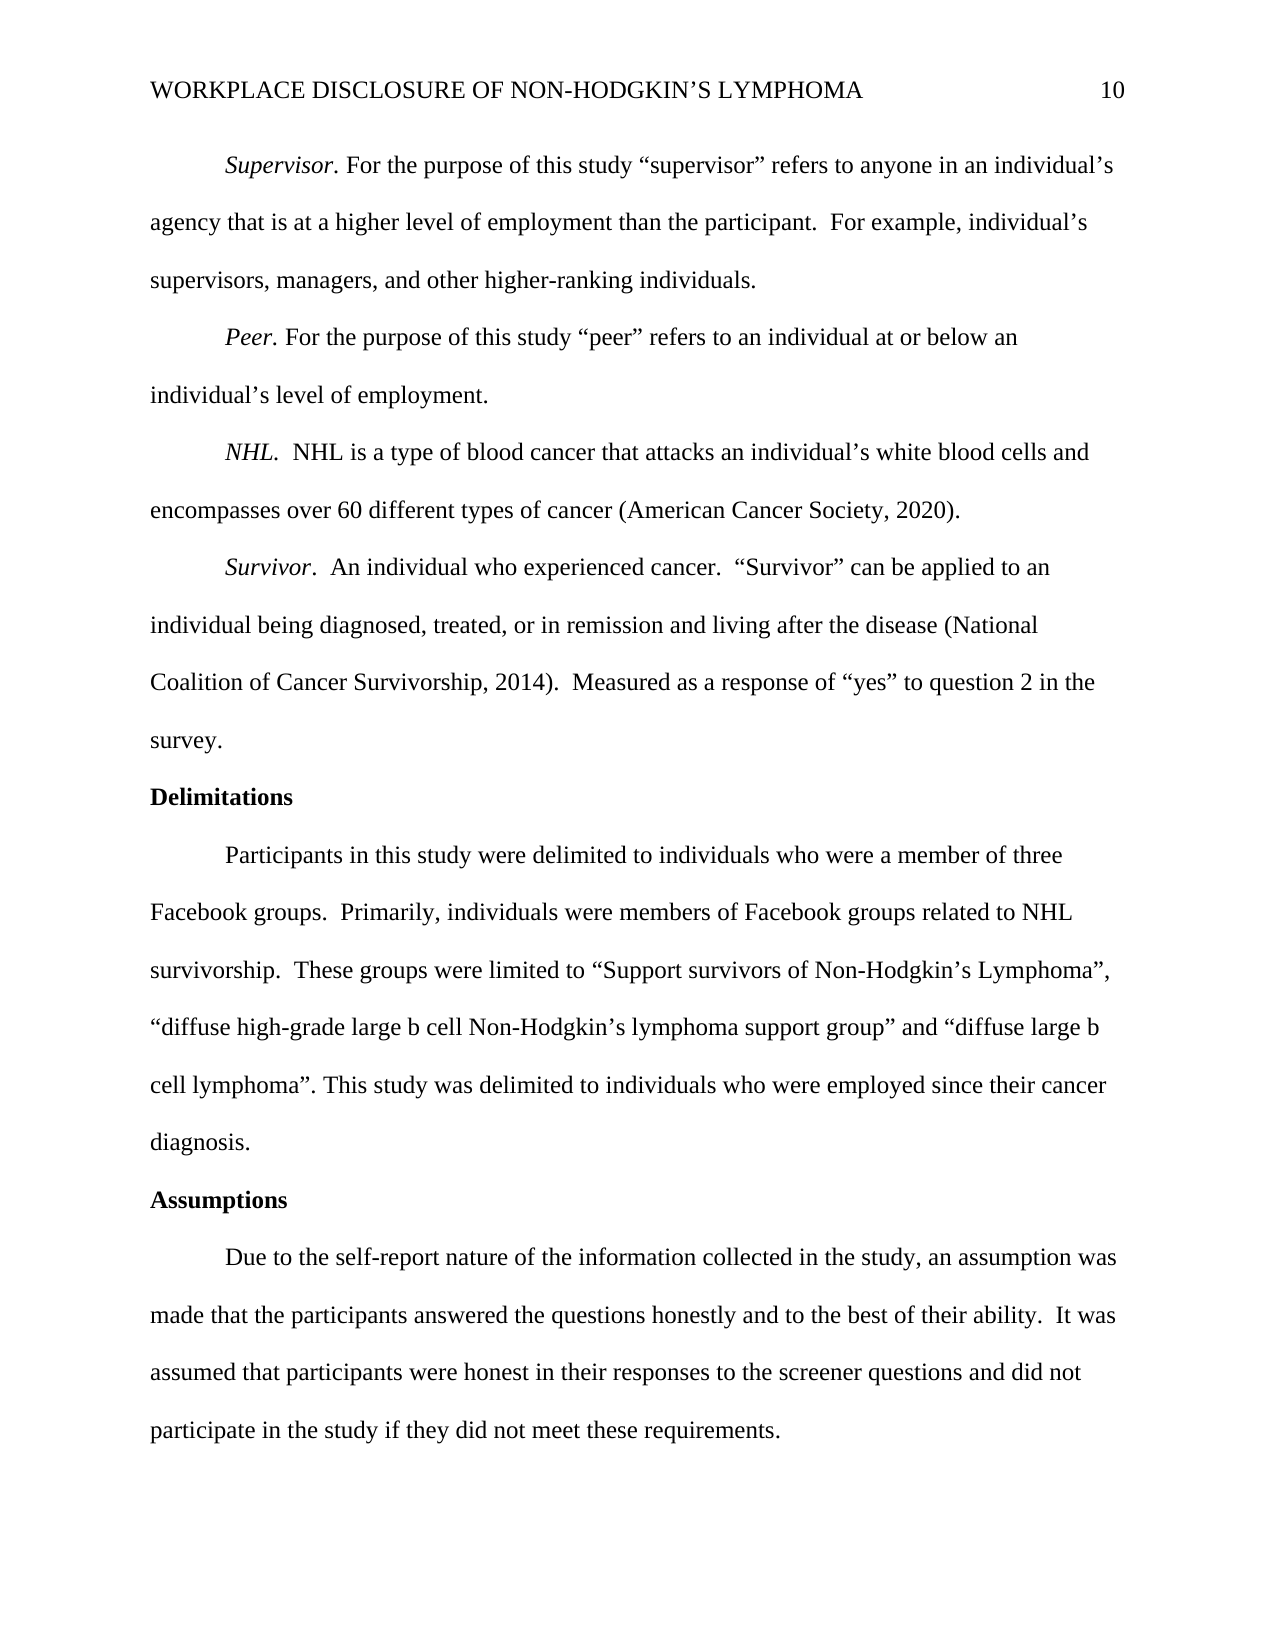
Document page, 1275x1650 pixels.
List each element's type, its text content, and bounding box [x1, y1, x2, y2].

text Assumptions [150, 1185, 1125, 1214]
text Participants in this study were delimited to individuals who were a member of three Facebook groups. Primarily, individuals were members of Facebook groups related to NHL survivorship. These groups were limited to “Support survivors of Non-Hodgkin’s Lymphoma”, “diffuse high-grade large b cell Non-Hodgkin’s lymphoma support group” and “diffuse large b cell lymphoma”. This study was delimited to individuals who were employed since their cancer diagnosis. [150, 840, 1125, 1156]
text Peer. For the purpose of this study “peer” refers to an individual at or below an individual’s level of employment. [150, 322, 1125, 409]
text Supervisor. For the purpose of this study “supervisor” refers to anyone in an individual’s agency that is at a higher level of employment than the participant. For example, individual’s supervisors, managers, and other higher-ranking individuals. [150, 150, 1125, 294]
text Due to the self-report nature of the information collected in the study, an assumption was made that the participants answered the questions honestly and to the best of their ability. It was assumed that participants were honest in their responses to the screener questions and did not participate in the study if they did not meet these requirements. [150, 1242, 1125, 1444]
text Delimitations [150, 782, 1125, 811]
text NHL. NHL is a type of blood cancer that attacks an individual’s white blood cells and encompasses over 60 different types of cancer (American Cancer Society, 2020). [150, 437, 1125, 524]
text Survivor. An individual who experienced cancer. “Survivor” can be applied to an individual being diagnosed, treated, or in remission and living after the disease (National Coalition of Cancer Survivorship, 2014). Measured as a response of “yes” to question 2 in the survey. [150, 552, 1125, 754]
